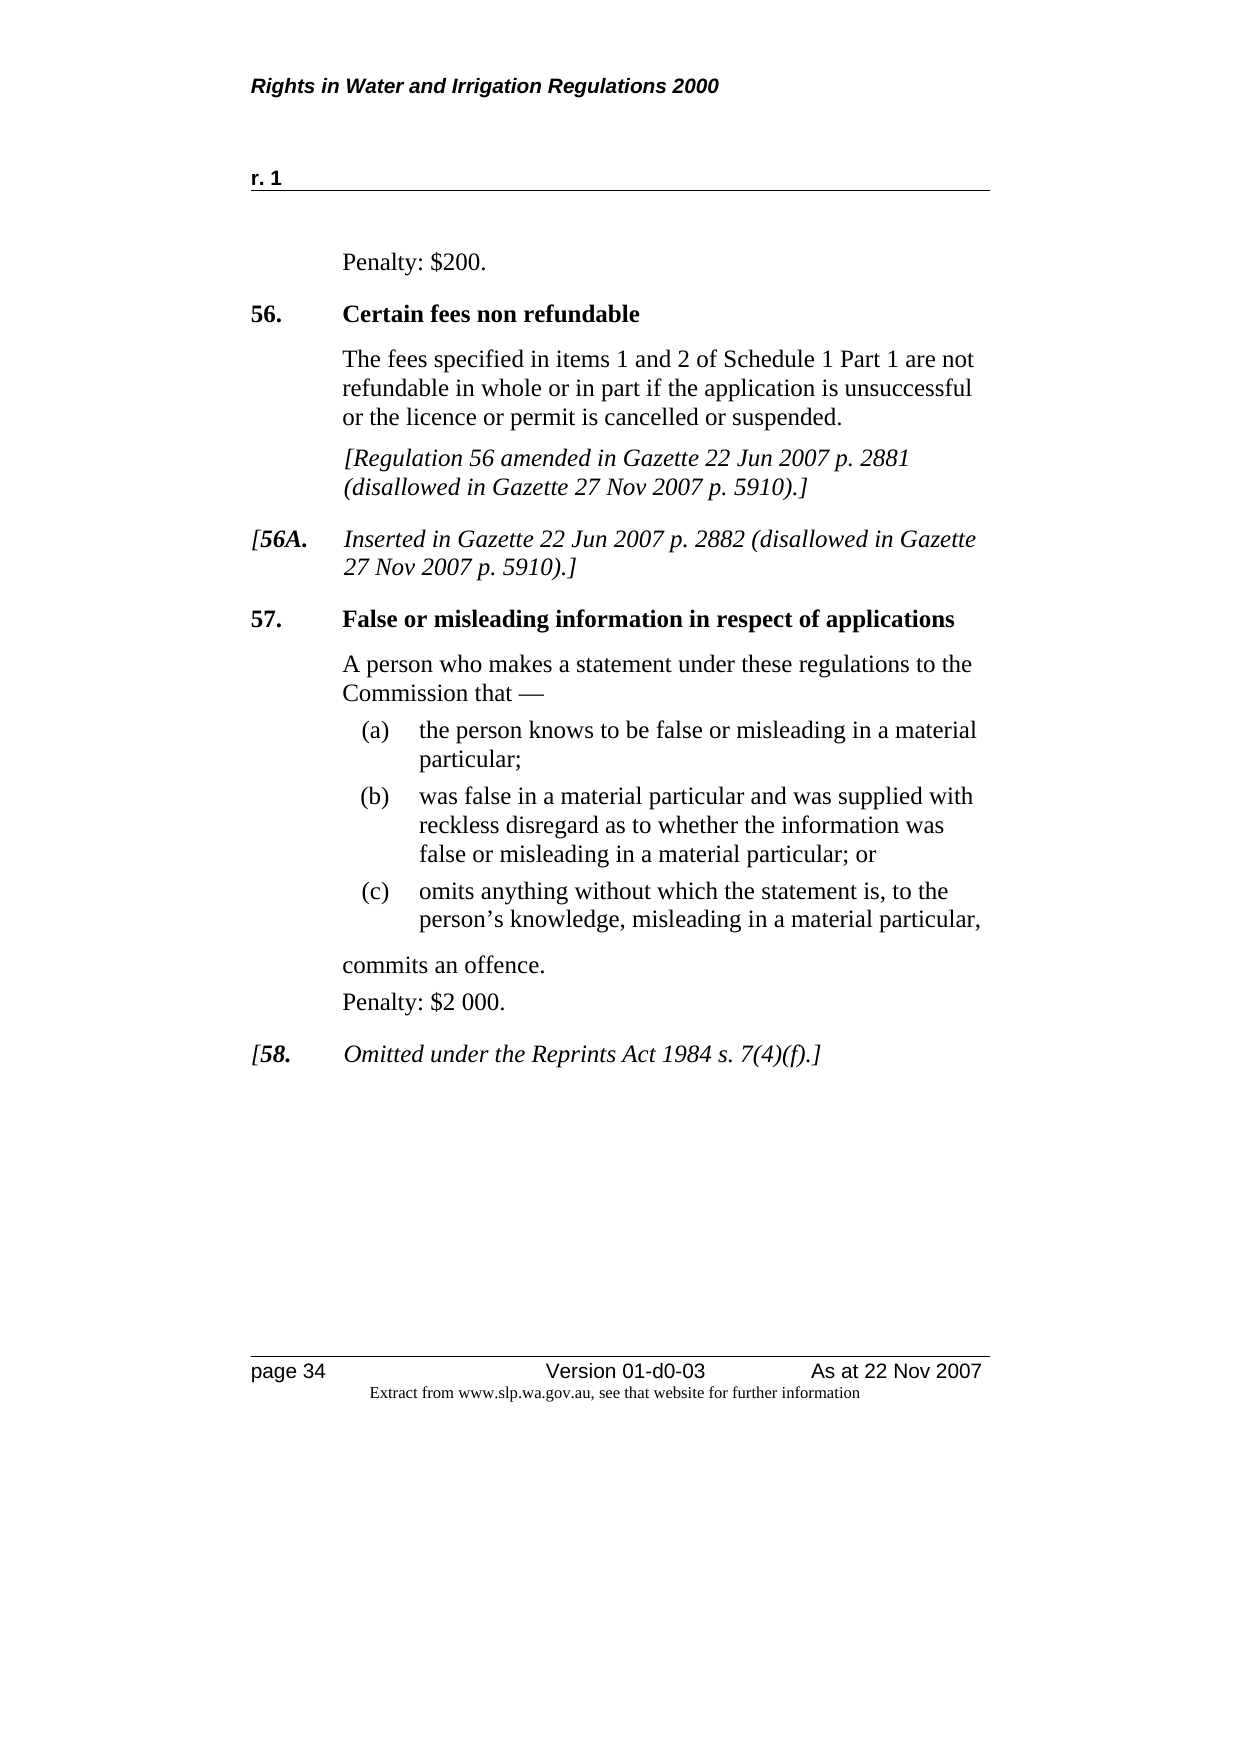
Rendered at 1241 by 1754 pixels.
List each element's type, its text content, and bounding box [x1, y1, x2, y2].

text The fees specified in items 1 and 2 of Schedule 1 Part 1 are not refundable in whole or in part if the application is unsuccessful or the licence or permit is cancelled or suspended. [251, 344, 990, 431]
text (b) was false in a material particular and was supplied with reckless disregard as to whether the information was false or misleading in a material particular; or [251, 781, 990, 867]
text Penalty: $200. [251, 247, 990, 276]
text [58. Omitted under the Reprints Act 1984 s. 7(4)(f).] [251, 1039, 990, 1067]
text [Regulation 56 amended in Gazette 22 Jun 2007 p. 2881 (disallowed in Gazette 27 Nov 2007 p. 5910).] [251, 443, 990, 501]
text A person who makes a statement under these regulations to the Commission that — [251, 649, 990, 707]
subtitle 56. Certain fees non refundable [251, 299, 990, 328]
text commits an offence. [251, 950, 990, 979]
text (c) omits anything without which the statement is, to the person’s knowledge, misleading in a material particular, [251, 876, 990, 933]
text (a) the person knows to be false or misleading in a material particular; [251, 715, 990, 773]
text Penalty: $2 000. [251, 987, 990, 1016]
subtitle 57. False or misleading information in respect of applications [251, 604, 990, 633]
text [56A. Inserted in Gazette 22 Jun 2007 p. 2882 (disallowed in Gazette 27 Nov 2007 p. 5910).] [251, 524, 990, 581]
